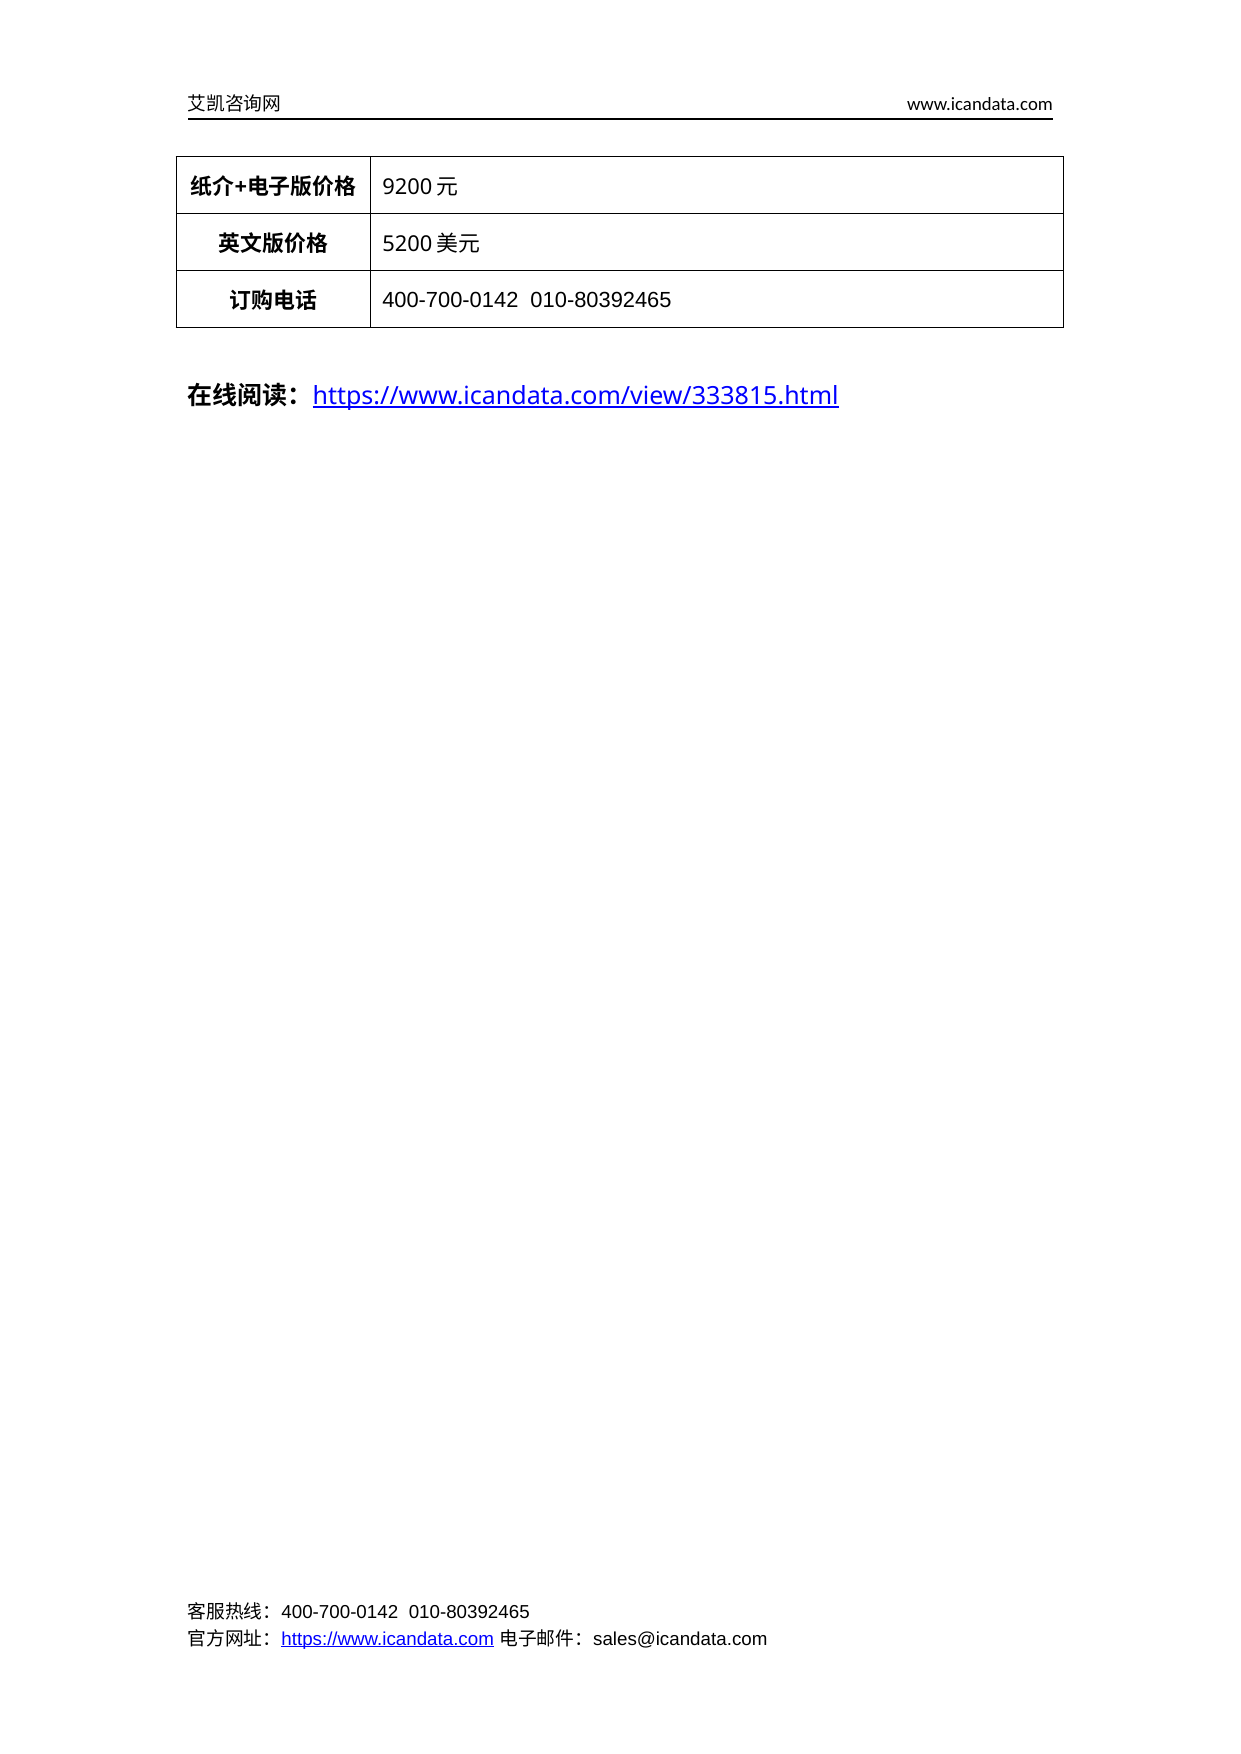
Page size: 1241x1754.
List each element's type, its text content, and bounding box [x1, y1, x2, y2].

table_cell 订购电话 [177, 271, 370, 327]
table_cell 纸介+电子版价格 [177, 157, 370, 213]
text 在线阅读：https://www.icandata.com/view/333815.html [187, 361, 1053, 426]
table_cell 5200美元 [371, 214, 1063, 270]
table_cell 9200元 [371, 157, 1063, 213]
table_cell 英文版价格 [177, 214, 370, 270]
table_cell 400-700-0142 010-80392465 [371, 271, 1063, 327]
